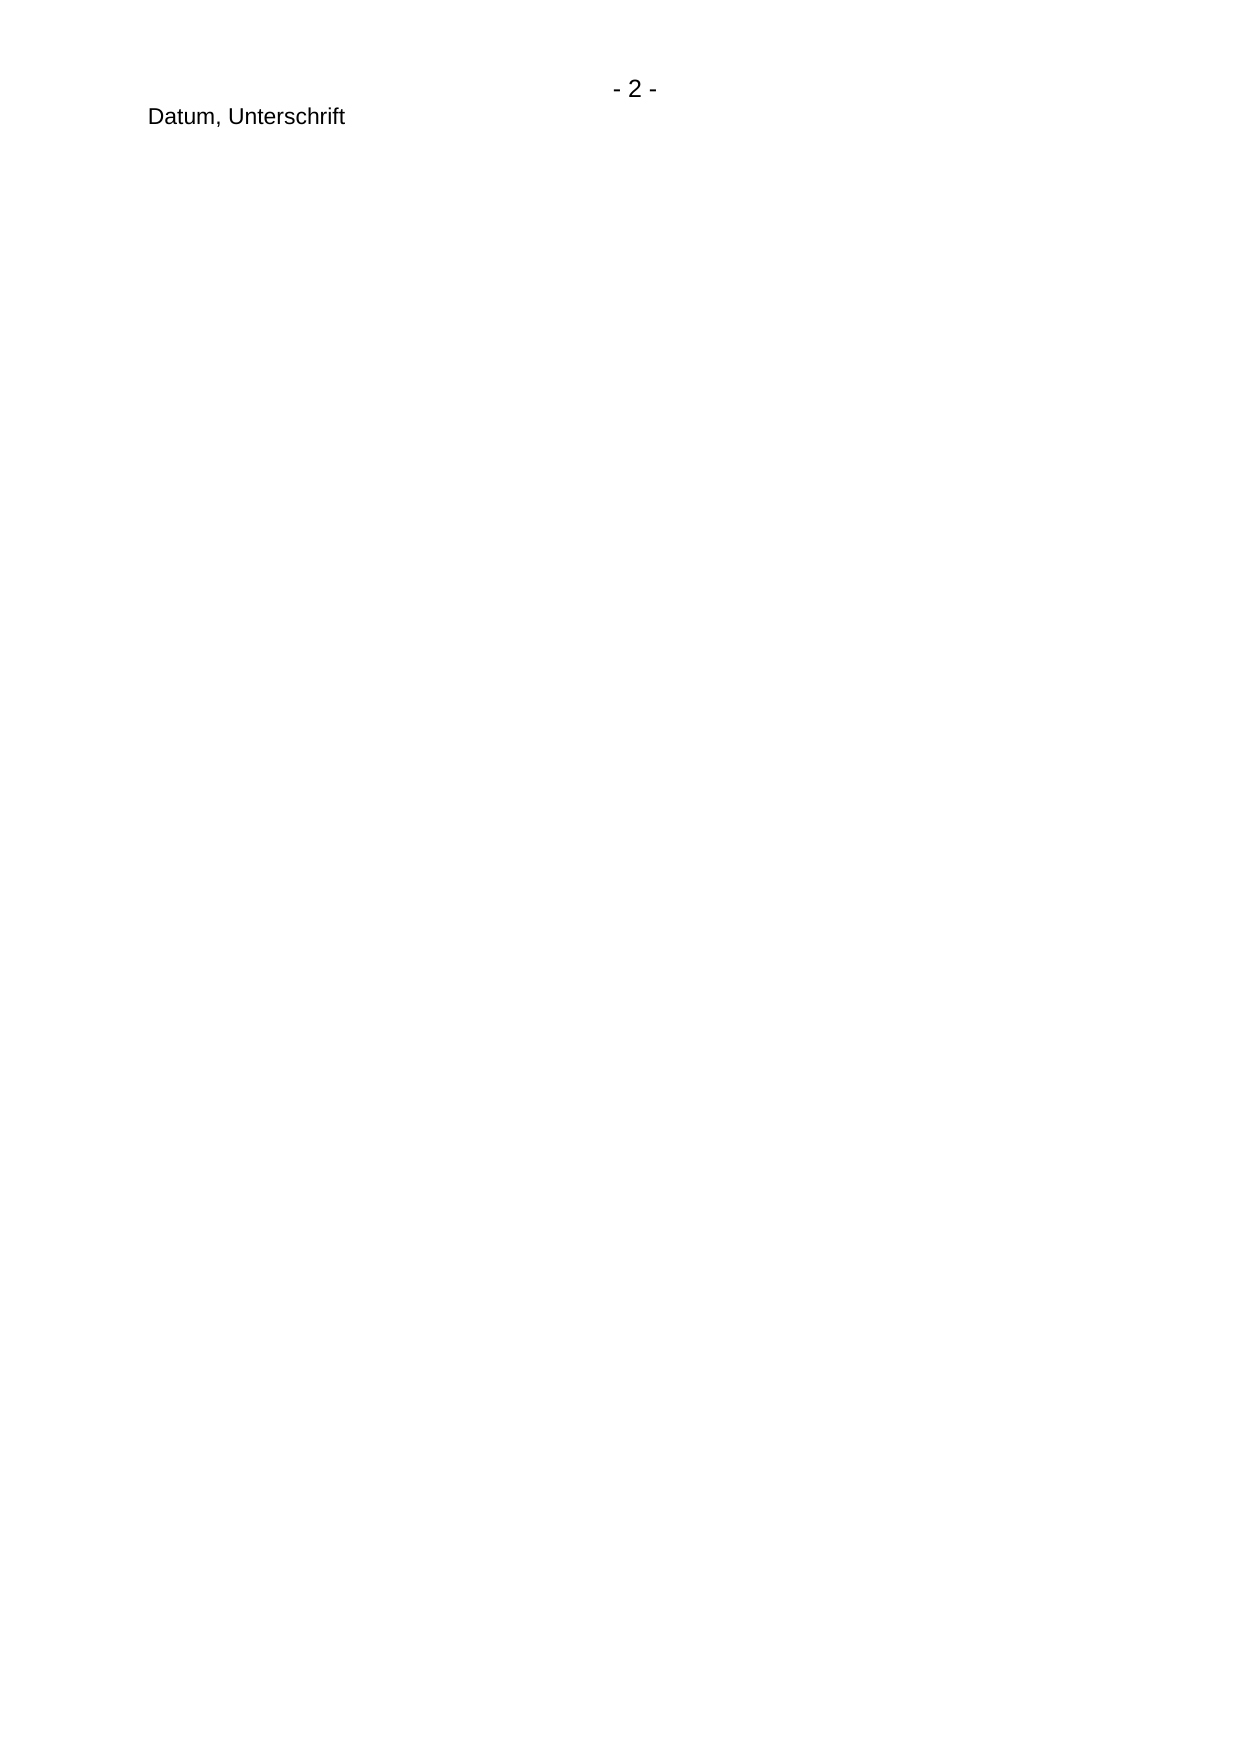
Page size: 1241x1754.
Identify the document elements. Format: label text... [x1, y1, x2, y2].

text Datum, Unterschrift [148, 103, 1171, 129]
